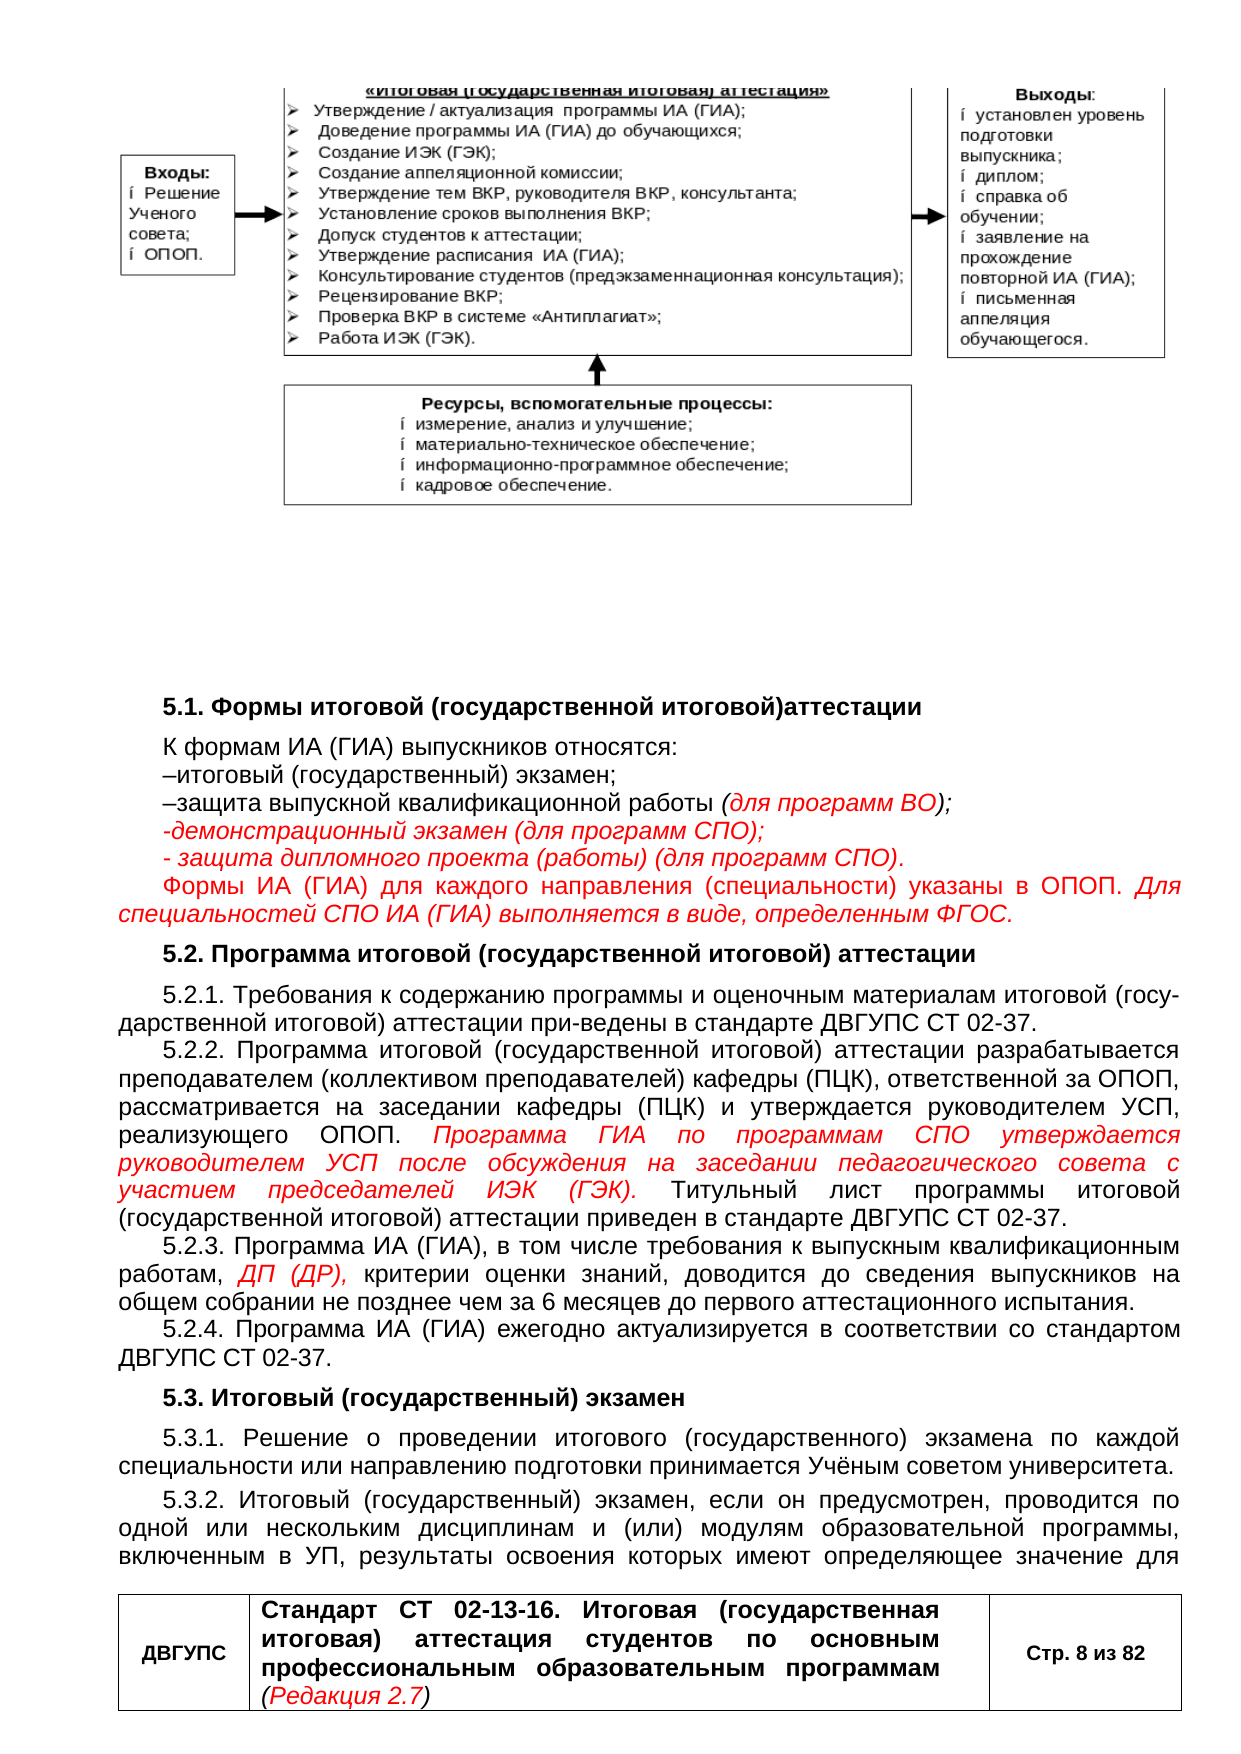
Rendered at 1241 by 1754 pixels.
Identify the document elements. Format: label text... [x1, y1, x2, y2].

text 5.3. Итоговый (государственный) экзамен [118, 1384, 1181, 1412]
text 5.1. Формы итоговой (государственной итоговой)аттестации [118, 693, 1181, 721]
text 5.3.1. Решение о проведении итогового (государственного) экзамена по каждой специальности или направлению подготовки принимается Учёным советом университета. [118, 1424, 1181, 1480]
text Формы ИА (ГИА) для каждого направления (специальности) указаны в ОПОП. Для специальностей СПО ИА (ГИА) выполняется в виде, определенным ФГОС. [118, 872, 1181, 928]
text 5.2.1. Требования к содержанию программы и оценочным материалам итоговой (госу-дарственной итоговой) аттестации при-ведены в стандарте ДВГУПС СТ 02-37. [118, 981, 1181, 1037]
text 5.2. Программа итоговой (государственной итоговой) аттестации [118, 941, 1181, 968]
text –защита выпускной квалификационной работы (для программ ВО); [118, 789, 1181, 817]
text 5.2.3. Программа ИА (ГИА), в том числе требования к выпускным квалификационным работам, ДП (ДР), критерии оценки знаний, доводится до сведения выпускников на общем собрании не позднее чем за 6 месяцев до первого аттестационного испытания. [118, 1232, 1181, 1316]
text 5.2.2. Программа итоговой (государственной итоговой) аттестации разрабатывается преподавателем (коллективом преподавателей) кафедры (ПЦК), ответственной за ОПОП, рассматривается на заседании кафедры (ПЦК) и утверждается руководителем УСП, реализующего ОПОП. Программа ГИА по программам СПО утверждается руководителем УСП после обсуждения на заседании педагогического совета с участием председателей ИЭК (ГЭК). Титульный лист программы итоговой (государственной итоговой) аттестации приведен в стандарте ДВГУПС СТ 02-37. [118, 1037, 1181, 1232]
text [118, 1486, 1181, 1570]
text –итоговый (государственный) экзамен; [118, 761, 1181, 789]
text К формам ИА (ГИА) выпускников относятся: [118, 733, 1181, 761]
text 5.2.4. Программа ИА (ГИА) ежегодно актуализируется в соответствии со стандартом ДВГУПС СТ 02-37. [118, 1316, 1181, 1371]
text -демонстрационный экзамен (для программ СПО); [118, 817, 1181, 845]
text - защита дипломного проекта (работы) (для программ СПО). [118, 845, 1181, 872]
